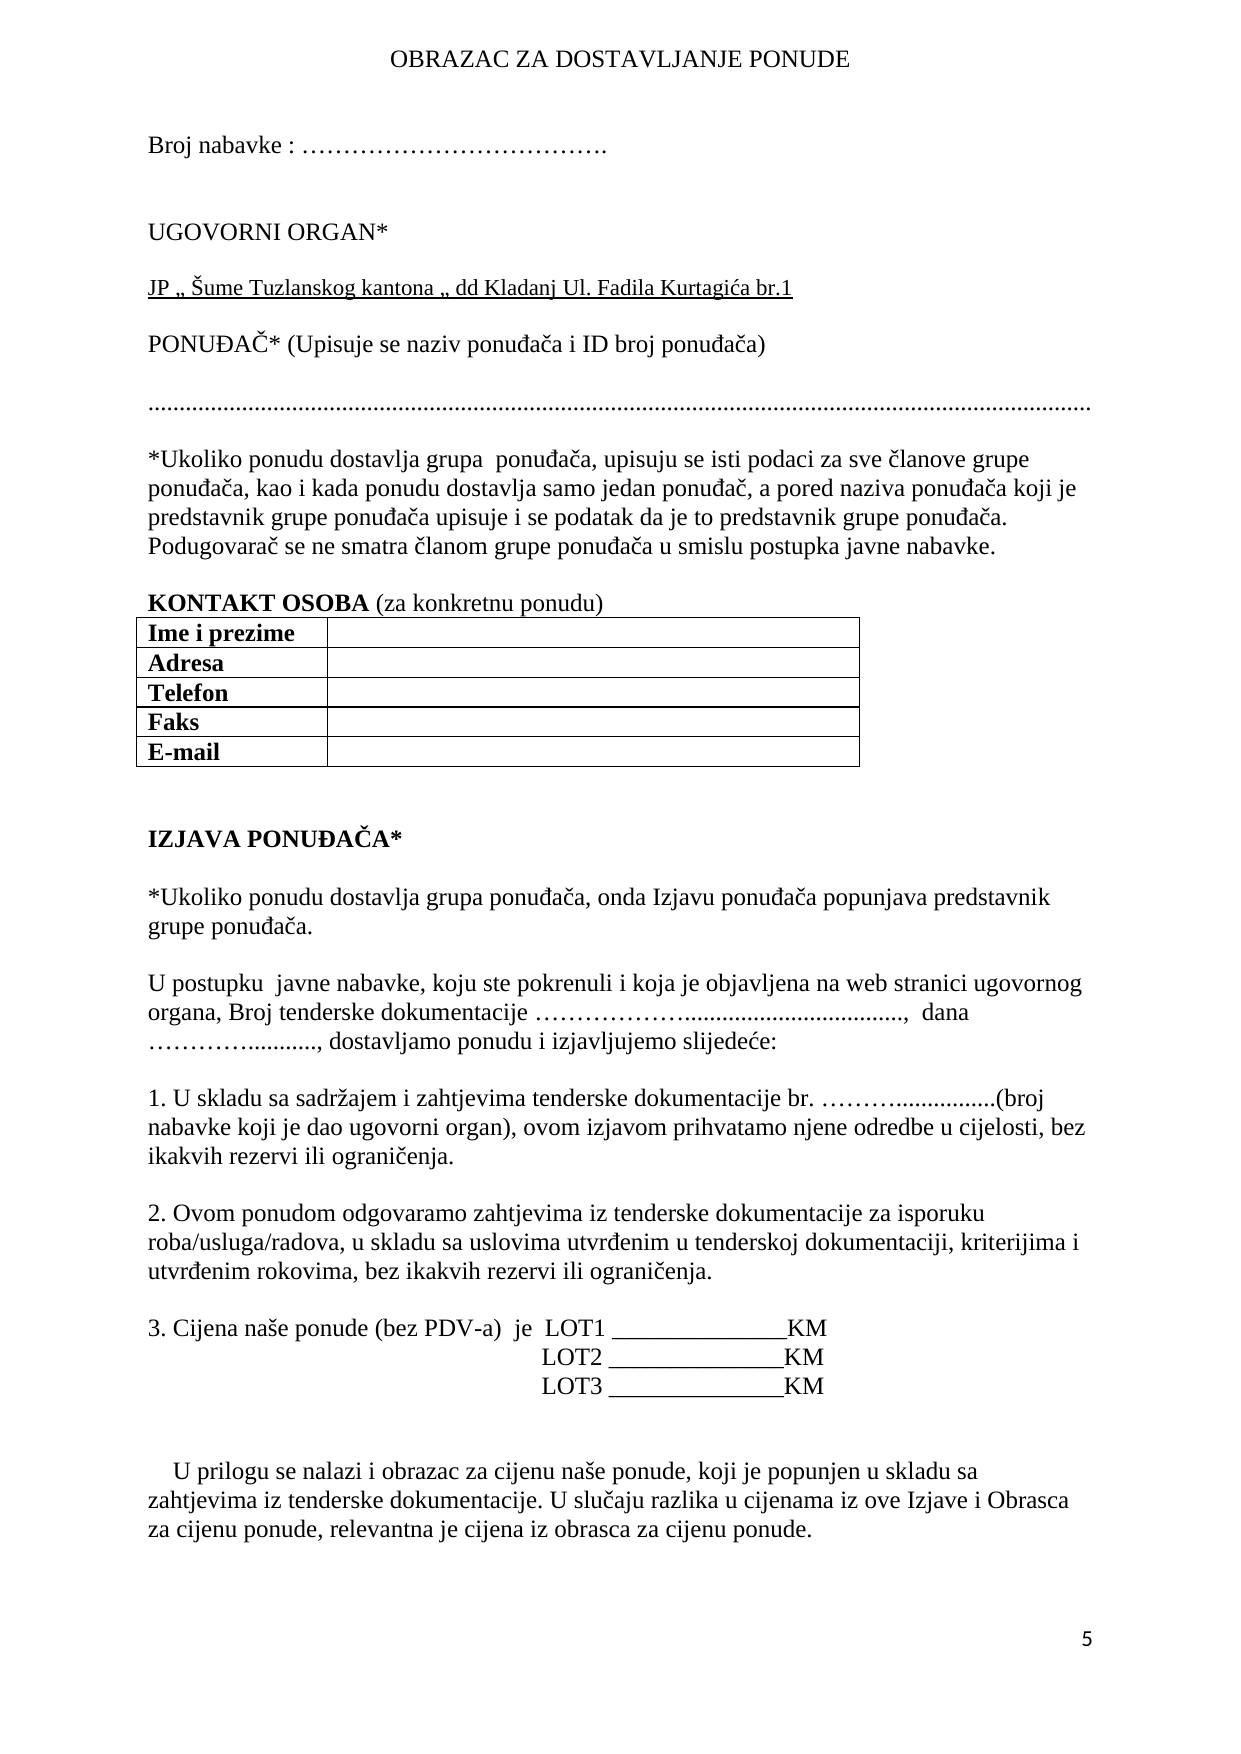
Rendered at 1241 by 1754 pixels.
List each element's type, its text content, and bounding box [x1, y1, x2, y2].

text IZJAVA PONUĐAČA* [148, 824, 1092, 853]
table_cell [328, 678, 859, 706]
text PONUĐAČ* (Upisuje se naziv ponuđača i ID broj ponuđača) [148, 329, 1092, 358]
text UGOVORNI ORGAN* [148, 217, 1092, 246]
text OBRAZAC ZA DOSTAVLJANJE PONUDE [148, 44, 1092, 73]
table_cell Telefon [137, 678, 327, 706]
table_cell Adresa [137, 648, 327, 677]
text ....................................................................................................................................................... [148, 387, 1092, 416]
text 1. U skladu sa sadržajem i zahtjevima tenderske dokumentacije br. ………................(broj nabavke koji je dao ugovorni organ), ovom izjavom prihvatamo njene odredbe u cijelosti, bez ikakvih rezervi ili ograničenja. [148, 1083, 1092, 1169]
text *Ukoliko ponudu dostavlja grupa ponuđača, onda Izjavu ponuđača popunjava predstavnik grupe ponuđača. [148, 882, 1092, 939]
text U postupku javne nabavke, koju ste pokrenuli i koja je objavljena na web stranici ugovornog organa, Broj tenderske dokumentacije ………………..................................., dana …………..........., dostavljamo ponudu i izjavljujemo slijedeće: [148, 968, 1092, 1054]
text KONTAKT OSOBA (za konkretnu ponudu) [148, 588, 1092, 617]
text LOT3 ______________KM [148, 1371, 1092, 1399]
text U prilogu se nalazi i obrazac za cijenu naše ponude, koji je popunjen u skladu sa zahtjevima iz tenderske dokumentacije. U slučaju razlika u cijenama iz ove Izjave i Obrasca za cijenu ponude, relevantna je cijena iz obrasca za cijenu ponude. [148, 1456, 1092, 1542]
table_cell Faks [137, 708, 327, 736]
table_cell [328, 737, 859, 766]
table_header [328, 618, 859, 647]
table_cell [328, 648, 859, 677]
text Broj nabavke : ………………………………. [148, 131, 1092, 159]
text *Ukoliko ponudu dostavlja grupa ponuđača, upisuju se isti podaci za sve članove grupe ponuđača, kao i kada ponudu dostavlja samo jedan ponuđač, a pored naziva ponuđača koji je predstavnik grupe ponuđača upisuje i se podatak da je to predstavnik grupe ponuđača. Podugovarač se ne smatra članom grupe ponuđača u smislu postupka javne nabavke. [148, 444, 1092, 559]
text JP „ Šume Tuzlanskog kantona „ dd Kladanj Ul. Fadila Kurtagića br.1 [148, 274, 1092, 301]
table_cell E-mail [137, 737, 327, 766]
text LOT2 ______________KM [148, 1342, 1092, 1371]
table_cell [328, 708, 859, 736]
text 3. Cijena naše ponude (bez PDV-a) je LOT1 ______________KM [148, 1313, 1092, 1342]
table_header Ime i prezime [137, 618, 327, 647]
text 2. Ovom ponudom odgovaramo zahtjevima iz tenderske dokumentacije za isporuku roba/usluga/radova, u skladu sa uslovima utvrđenim u tenderskoj dokumentaciji, kriterijima i utvrđenim rokovima, bez ikakvih rezervi ili ograničenja. [148, 1198, 1092, 1284]
